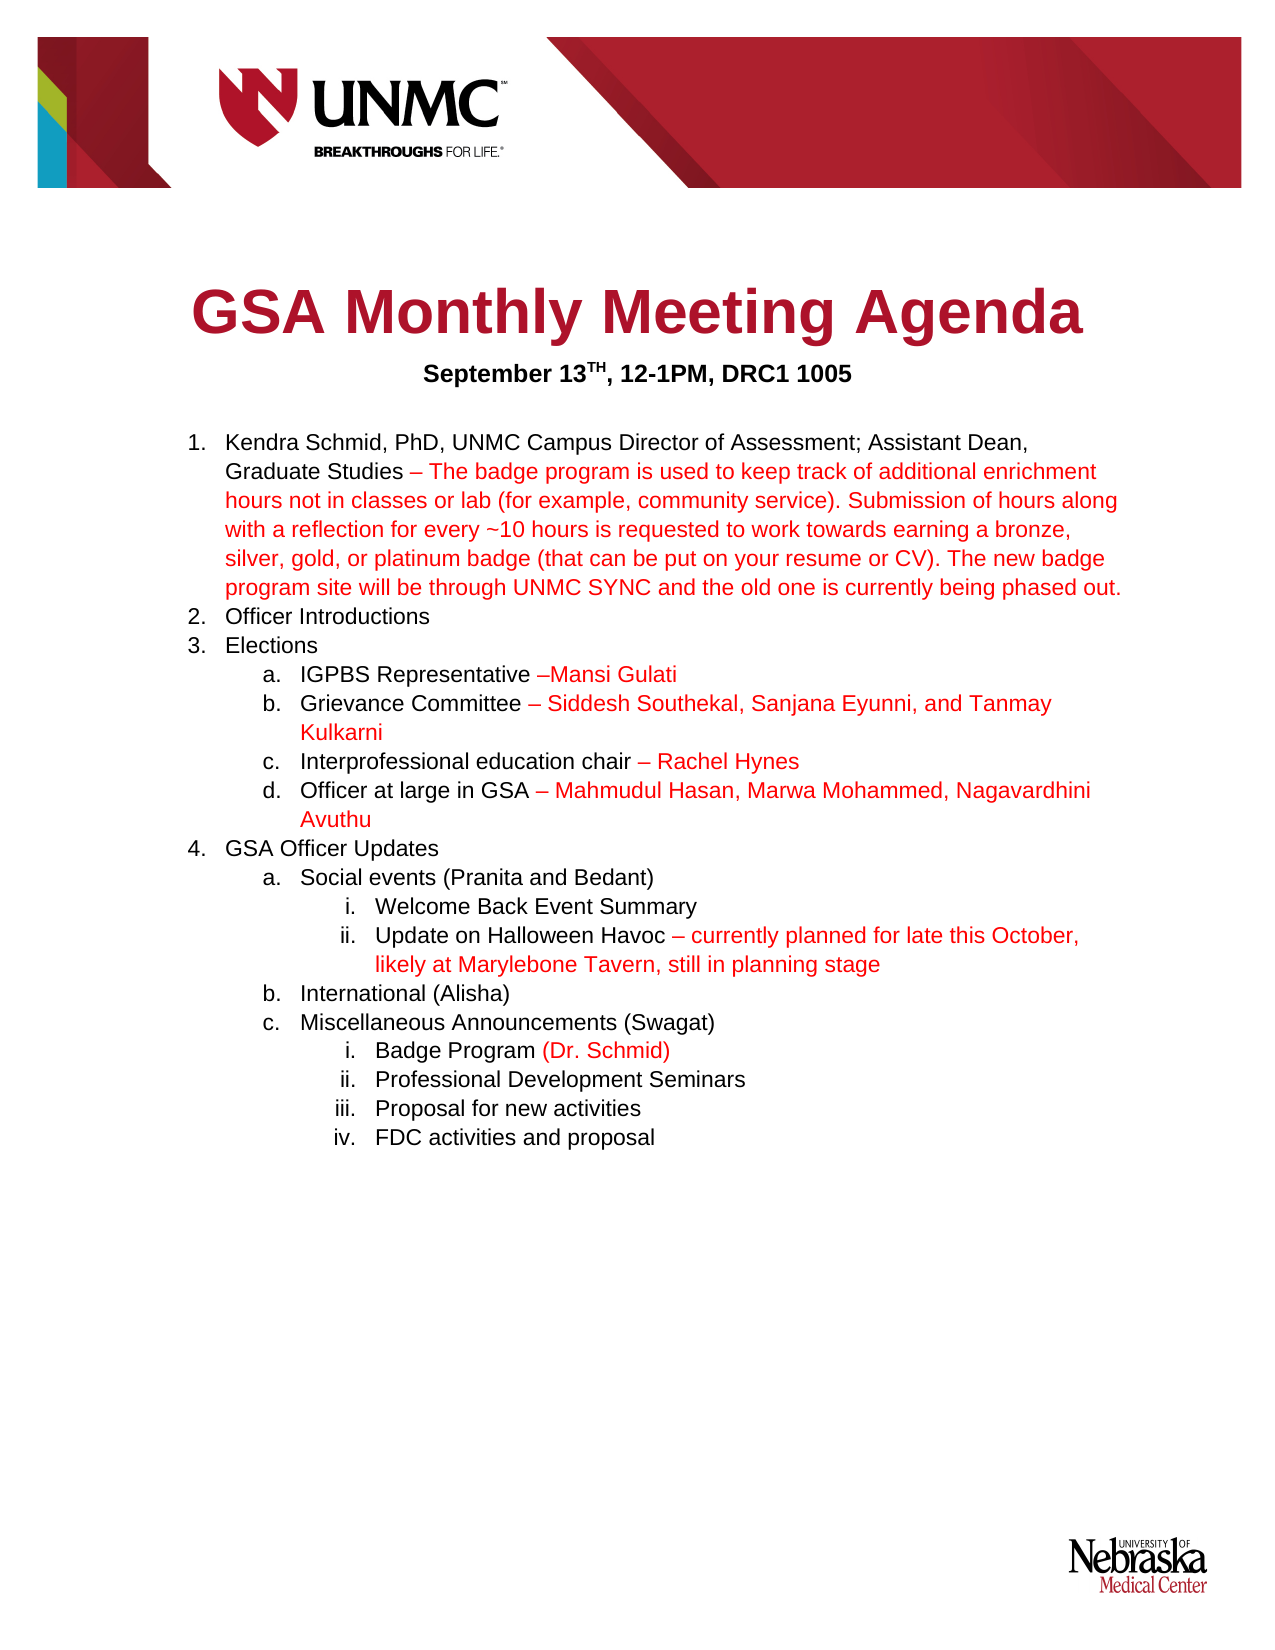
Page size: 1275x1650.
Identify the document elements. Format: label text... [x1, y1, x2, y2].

list Badge Program (Dr. Schmid) [356, 1037, 1125, 1064]
list Officer at large in GSA – Mahmudul Hasan, Marwa Mohammed, Nagavardhini Avuthu [262, 777, 1125, 832]
list Miscellaneous Announcements (Swagat) [262, 1008, 1125, 1035]
list Interprofessional education chair – Rachel Hynes [262, 748, 1125, 774]
list Proposal for new activities [356, 1095, 1125, 1122]
list Officer Introductions [187, 603, 1125, 629]
list Welcome Back Event Summary [356, 893, 1125, 919]
text September 13TH, 12-1PM, DRC1 1005 [150, 359, 1125, 417]
list IGPBS Representative –Mansi Gulati [262, 661, 1125, 687]
list Update on Halloween Havoc – currently planned for late this October, likely at Marylebone Tavern, still in planning stage [356, 922, 1125, 977]
list Professional Development Seminars [356, 1066, 1125, 1093]
list Social events (Pranita and Bedant) [262, 864, 1125, 890]
picture [1068, 1537, 1208, 1593]
list Kendra Schmid, PhD, UNMC Campus Director of Assessment; Assistant Dean, Graduate Studies – The badge program is used to keep track of additional enrichment hours not in classes or lab (for example, community service). Submission of hours along with a reflection for every ~10 hours is requested to work towards earning a bronze, silver, gold, or platinum badge (that can be put on your resume or CV). The new badge program site will be through UNMC SYNC and the old one is currently being phased out. [187, 429, 1125, 601]
list FDC activities and proposal [356, 1124, 1125, 1151]
list Elections [187, 632, 1125, 658]
picture [37, 37, 1242, 188]
list Grievance Committee – Siddesh Southekal, Sanjana Eyunni, and Tanmay Kulkarni [262, 690, 1125, 745]
list GSA Officer Updates [187, 835, 1125, 861]
text GSA Monthly Meeting Agenda [150, 275, 1125, 347]
list International (Alisha) [262, 979, 1125, 1006]
